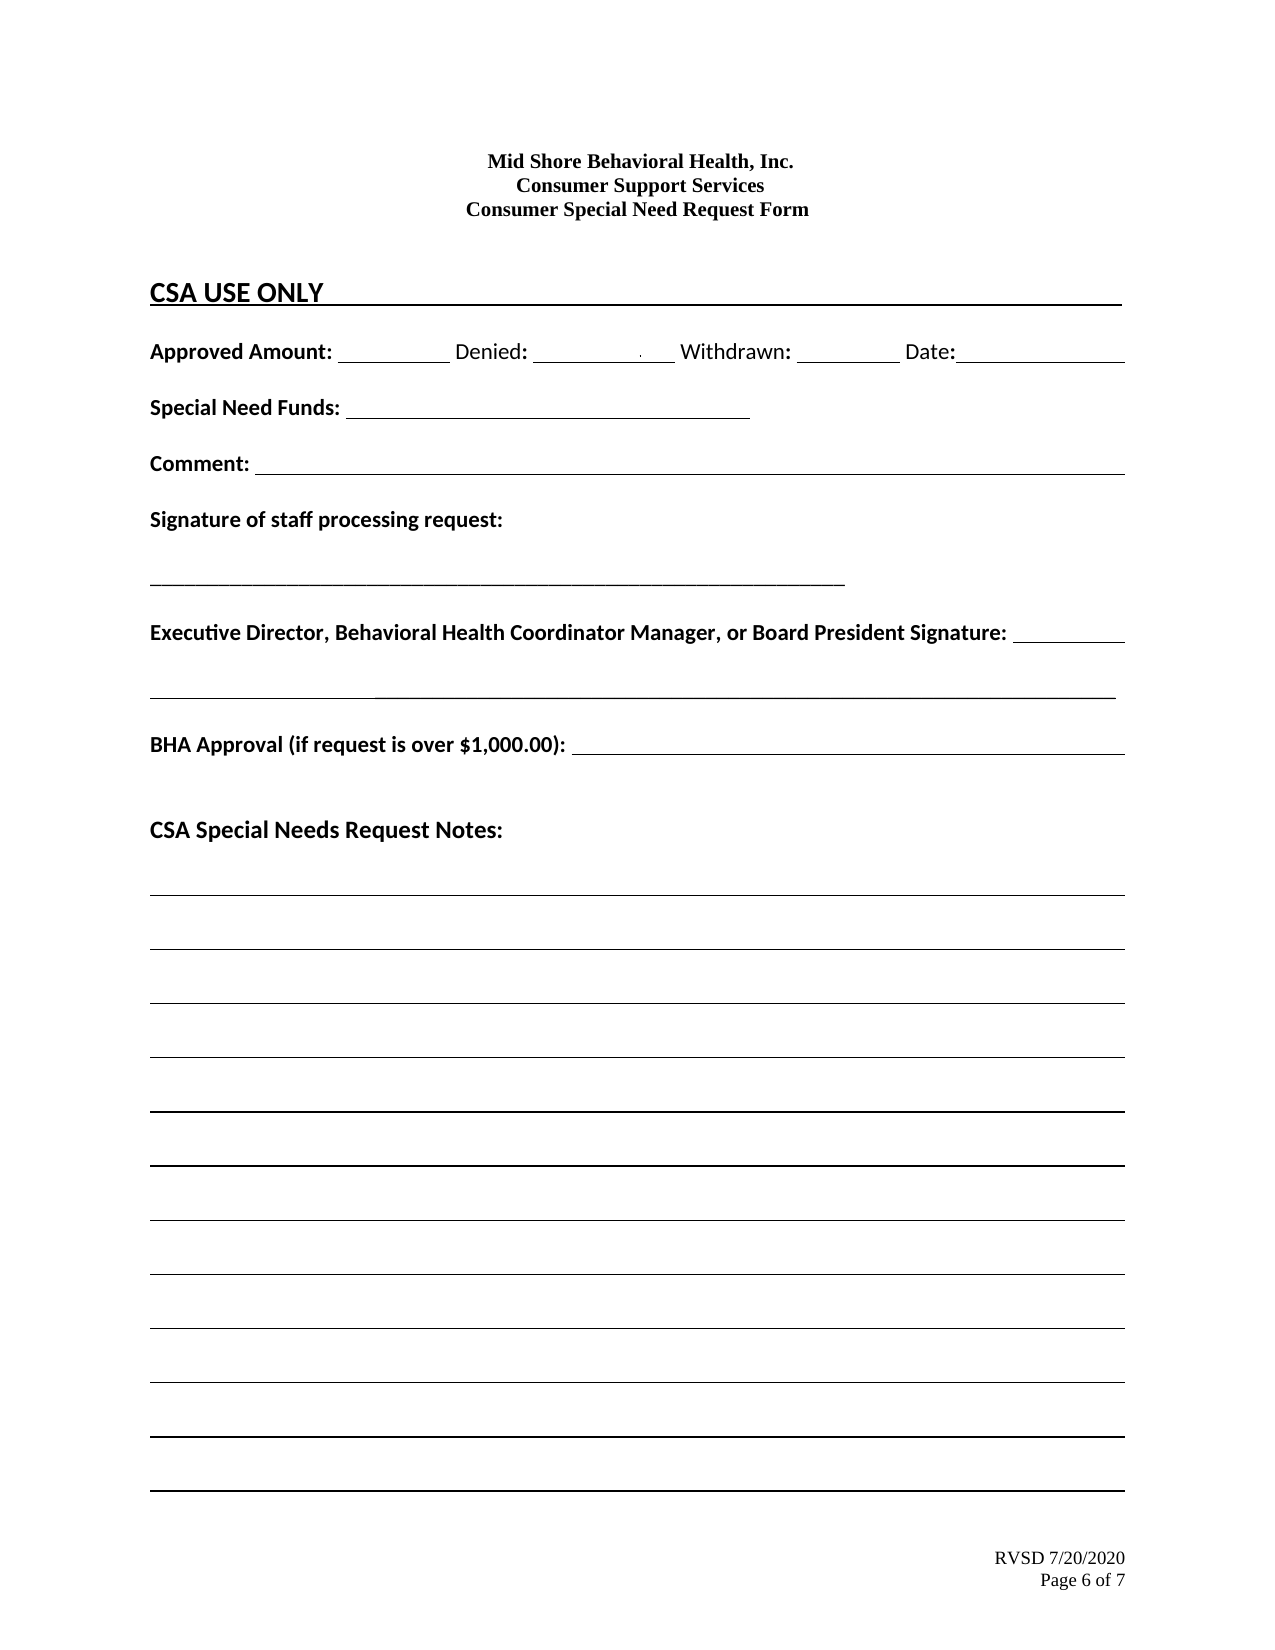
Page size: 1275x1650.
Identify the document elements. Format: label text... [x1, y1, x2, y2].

text Approved Amount: Denied: Withdrawn: Date: [150, 337, 1125, 365]
text Executive Director, Behavioral Health Coordinator Manager, or Board President Signature: [150, 618, 1125, 646]
text Special Need Funds: [150, 393, 1125, 421]
text CSA Special Needs Request Notes: [150, 814, 1125, 844]
text Signature of staff processing request: [150, 506, 1125, 533]
text _____________________________________________________________ [150, 562, 1125, 589]
text _________________________________________________________________ [150, 674, 1125, 702]
text Comment: [150, 449, 1125, 477]
text CSA USE ONLY [150, 274, 1125, 309]
text BHA Approval (if request is over $1,000.00): [150, 730, 1125, 758]
